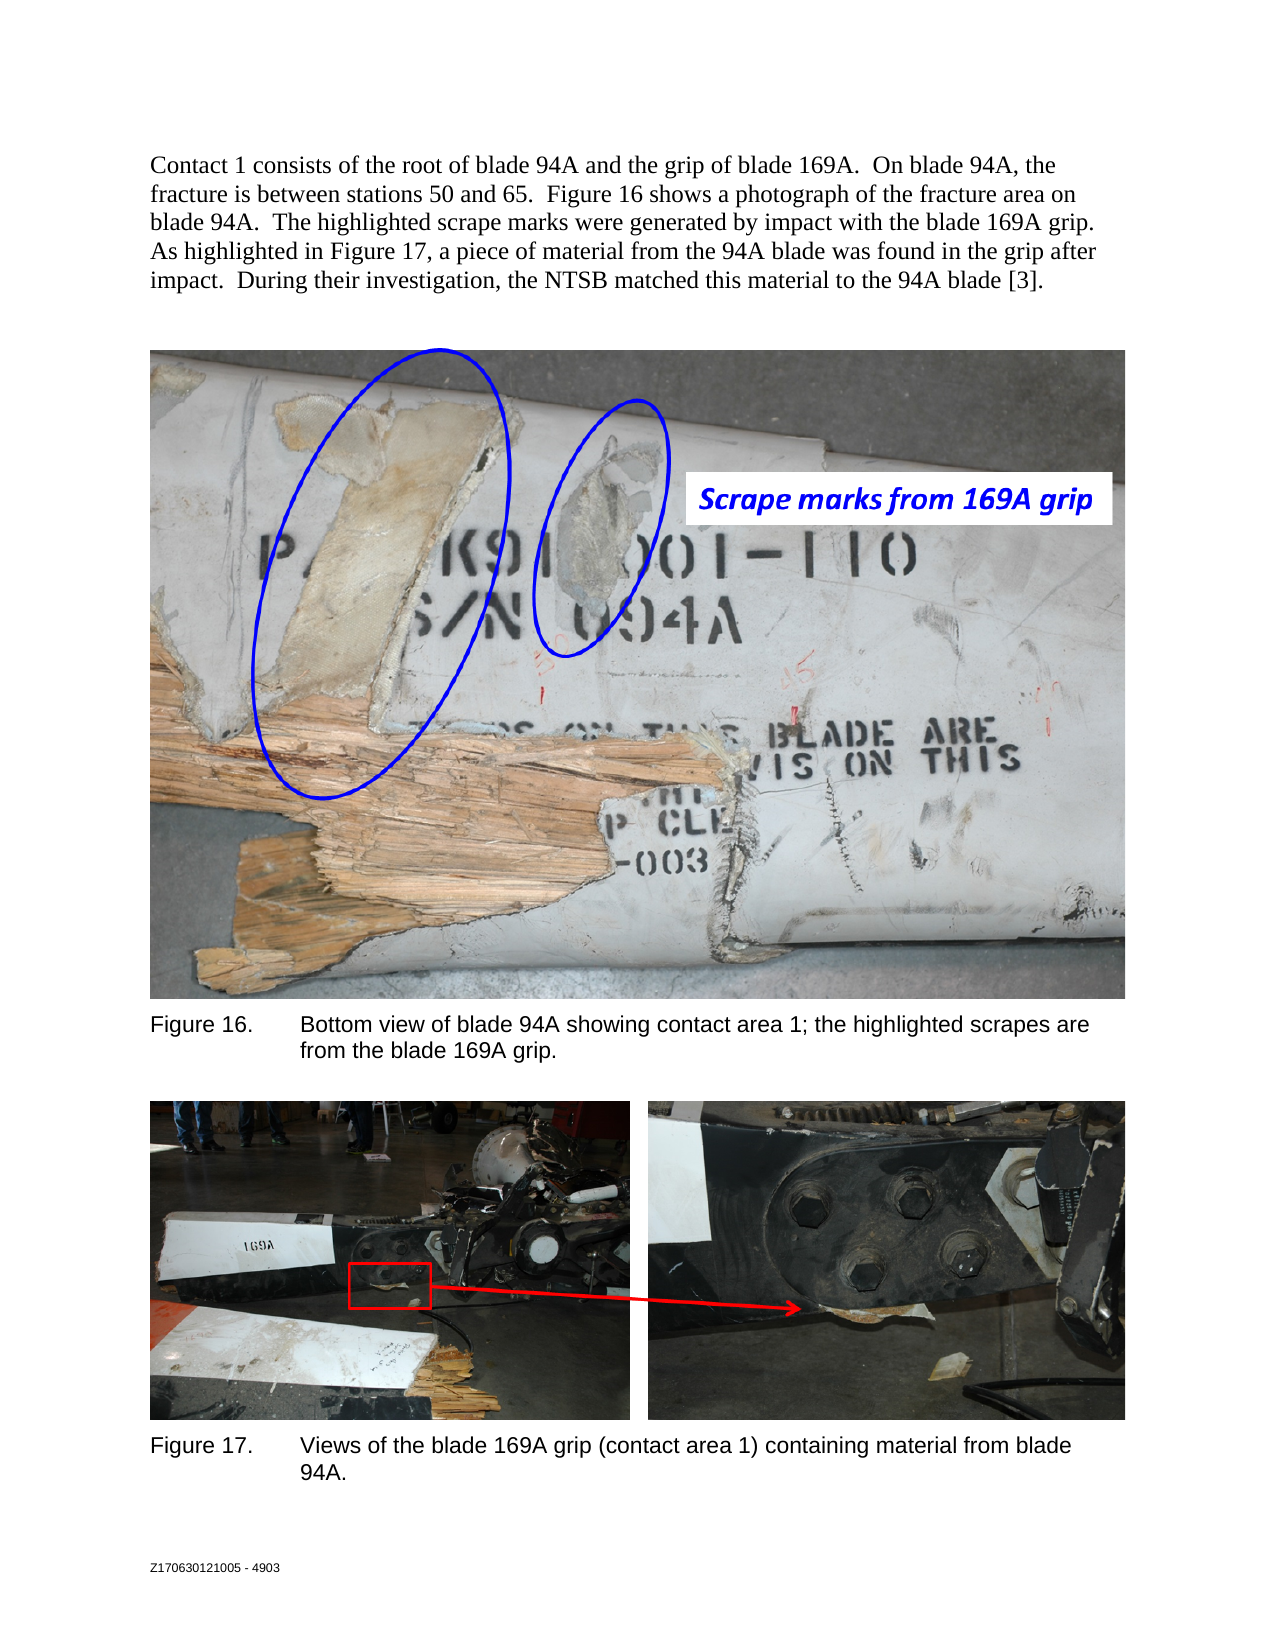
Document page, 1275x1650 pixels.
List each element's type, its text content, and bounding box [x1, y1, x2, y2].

picture [150, 1101, 1125, 1420]
text Contact 1 consists of the root of blade 94A and the grip of blade 169A. On blade 94A, the fracture is between stations 50 and 65. Figure 16 shows a photograph of the fracture area on blade 94A. The highlighted scrape marks were generated by impact with the blade 169A grip. As highlighted in Figure 17, a piece of material from the 94A blade was found in the grip after impact. During their investigation, the NTSB matched this material to the 94A blade . [150, 150, 1125, 294]
picture [150, 347, 1125, 999]
